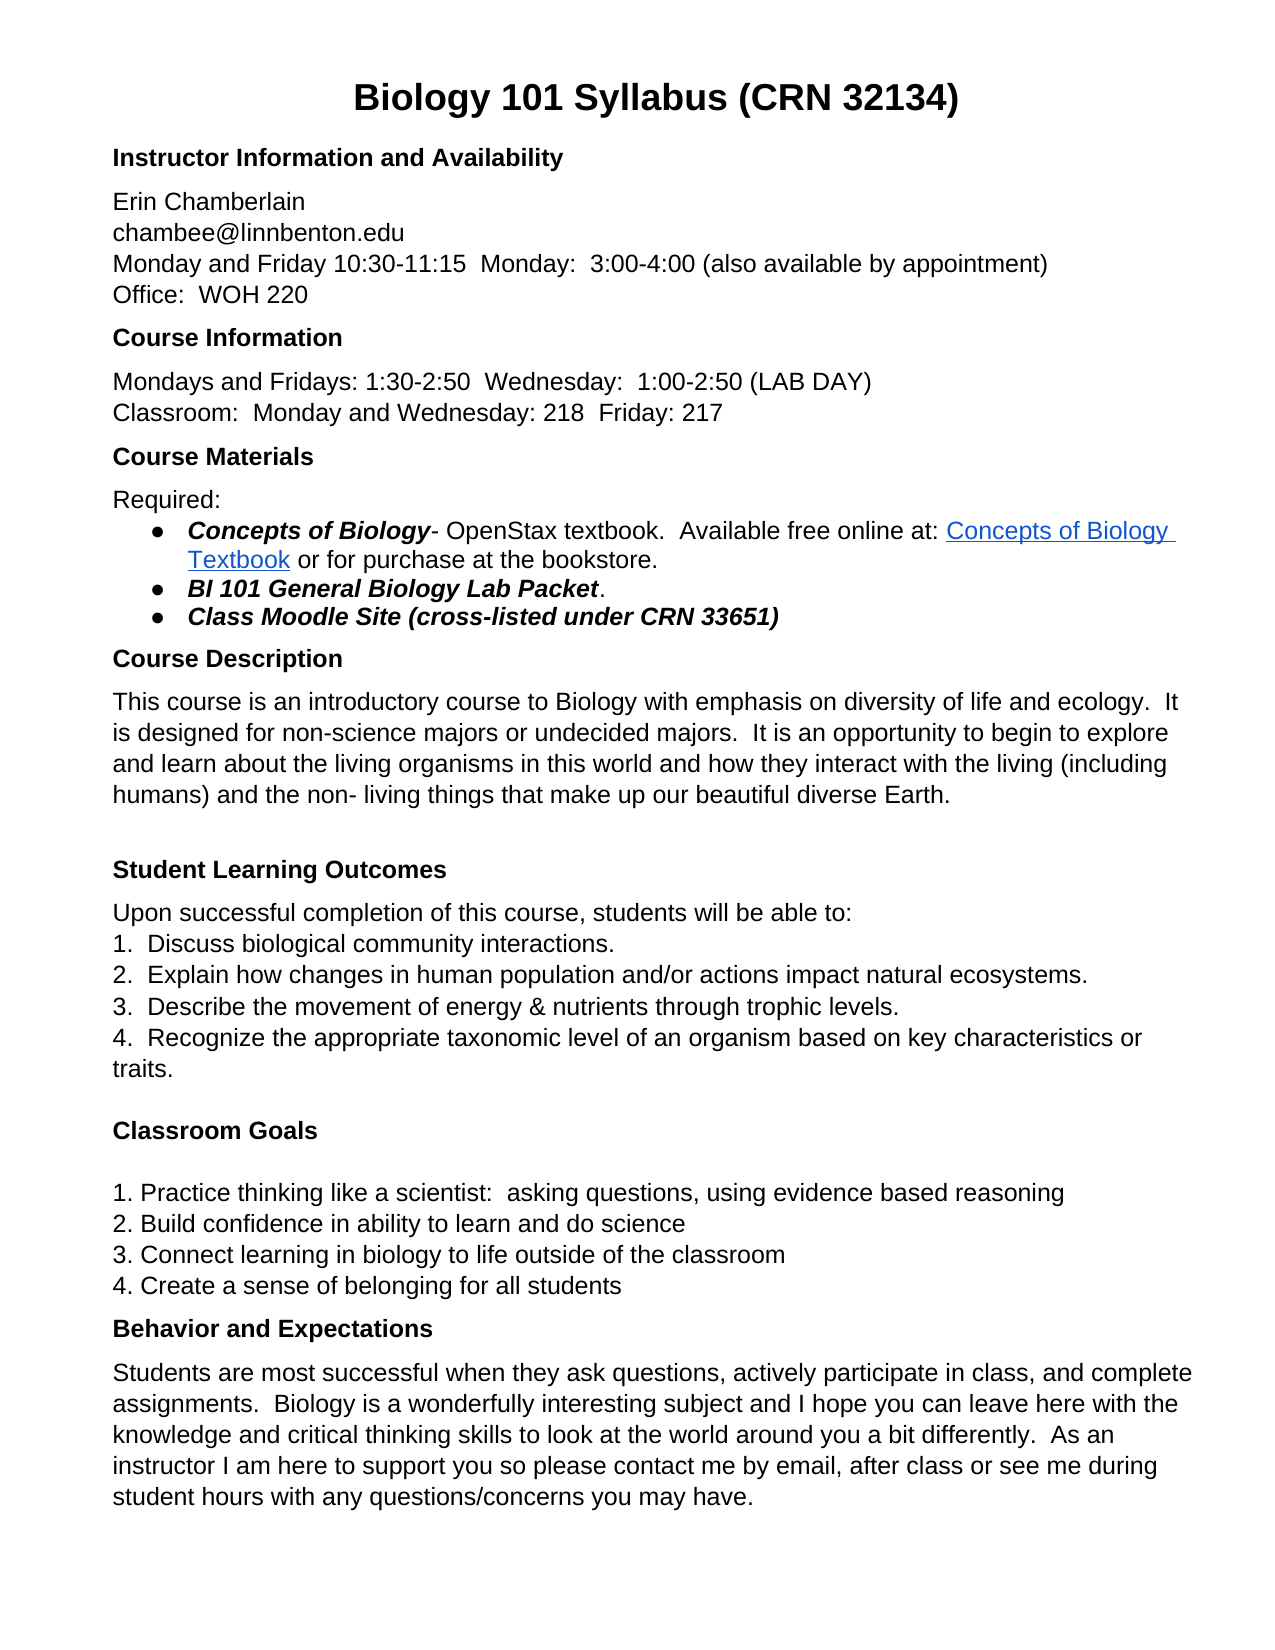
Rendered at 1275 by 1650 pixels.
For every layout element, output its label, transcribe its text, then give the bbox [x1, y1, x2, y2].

text This course is an introductory course to Biology with emphasis on diversity of life and ecology. It is designed for non-science majors or undecided majors. It is an opportunity to begin to explore and learn about the living organisms in this world and how they interact with the living (including humans) and the non- living things that make up our beautiful diverse Earth. [112, 687, 1200, 809]
title Biology 101 Syllabus (CRN 32134) [112, 75, 1200, 118]
list Class Moodle Site (cross-listed under CRN 33651) [150, 602, 1200, 631]
text 4. Recognize the appropriate taxonomic level of an organism based on key characteristics or traits. [112, 1022, 1200, 1082]
text 2. Build confidence in ability to learn and do science [112, 1209, 1200, 1237]
text 1. Practice thinking like a scientist: asking questions, using evidence based reasoning [112, 1178, 1200, 1206]
subtitle Course Description [112, 643, 1200, 672]
text 3. Connect learning in biology to life outside of the classroom [112, 1240, 1200, 1268]
text Monday and Friday 10:30-11:15 Monday: 3:00-4:00 (also available by appointment) [112, 249, 1200, 277]
text 3. Describe the movement of energy & nutrients through trophic levels. [112, 991, 1200, 1020]
text 4. Create a sense of belonging for all students [112, 1271, 1200, 1299]
text 1. Discuss biological community interactions. [112, 929, 1200, 958]
subtitle Course Information [112, 323, 1200, 352]
text Mondays and Fridays: 1:30-2:50 Wednesday: 1:00-2:50 (LAB DAY) [112, 367, 1200, 396]
text Office: WOH 220 [112, 280, 1200, 308]
list Concepts of Biology- OpenStax textbook. Available free online at: Concepts of Biology Textbook or for purchase at the bookstore. [150, 516, 1200, 573]
text chambee@linnbenton.edu [112, 218, 1200, 246]
subtitle Instructor Information and Availability [112, 143, 1200, 172]
text Students are most successful when they ask questions, actively participate in class, and complete assignments. Biology is a wonderfully interesting subject and I hope you can leave here with the knowledge and critical thinking skills to look at the world around you a bit differently. As an instructor I am here to support you so please contact me by email, after class or see me during student hours with any questions/concerns you may have. [112, 1358, 1200, 1511]
subtitle Student Learning Outcomes [112, 855, 1200, 883]
list BI 101 General Biology Lab Packet. [150, 573, 1200, 602]
text 2. Explain how changes in human population and/or actions impact natural ecosystems. [112, 960, 1200, 989]
subtitle Course Materials [112, 441, 1200, 470]
text Erin Chamberlain [112, 187, 1200, 215]
subtitle Behavior and Expectations [112, 1314, 1200, 1343]
text Classroom Goals [112, 1116, 1200, 1144]
text Upon successful completion of this course, students will be able to: [112, 898, 1200, 927]
text Classroom: Monday and Wednesday: 218 Friday: 217 [112, 398, 1200, 427]
text Required: [112, 485, 1200, 514]
